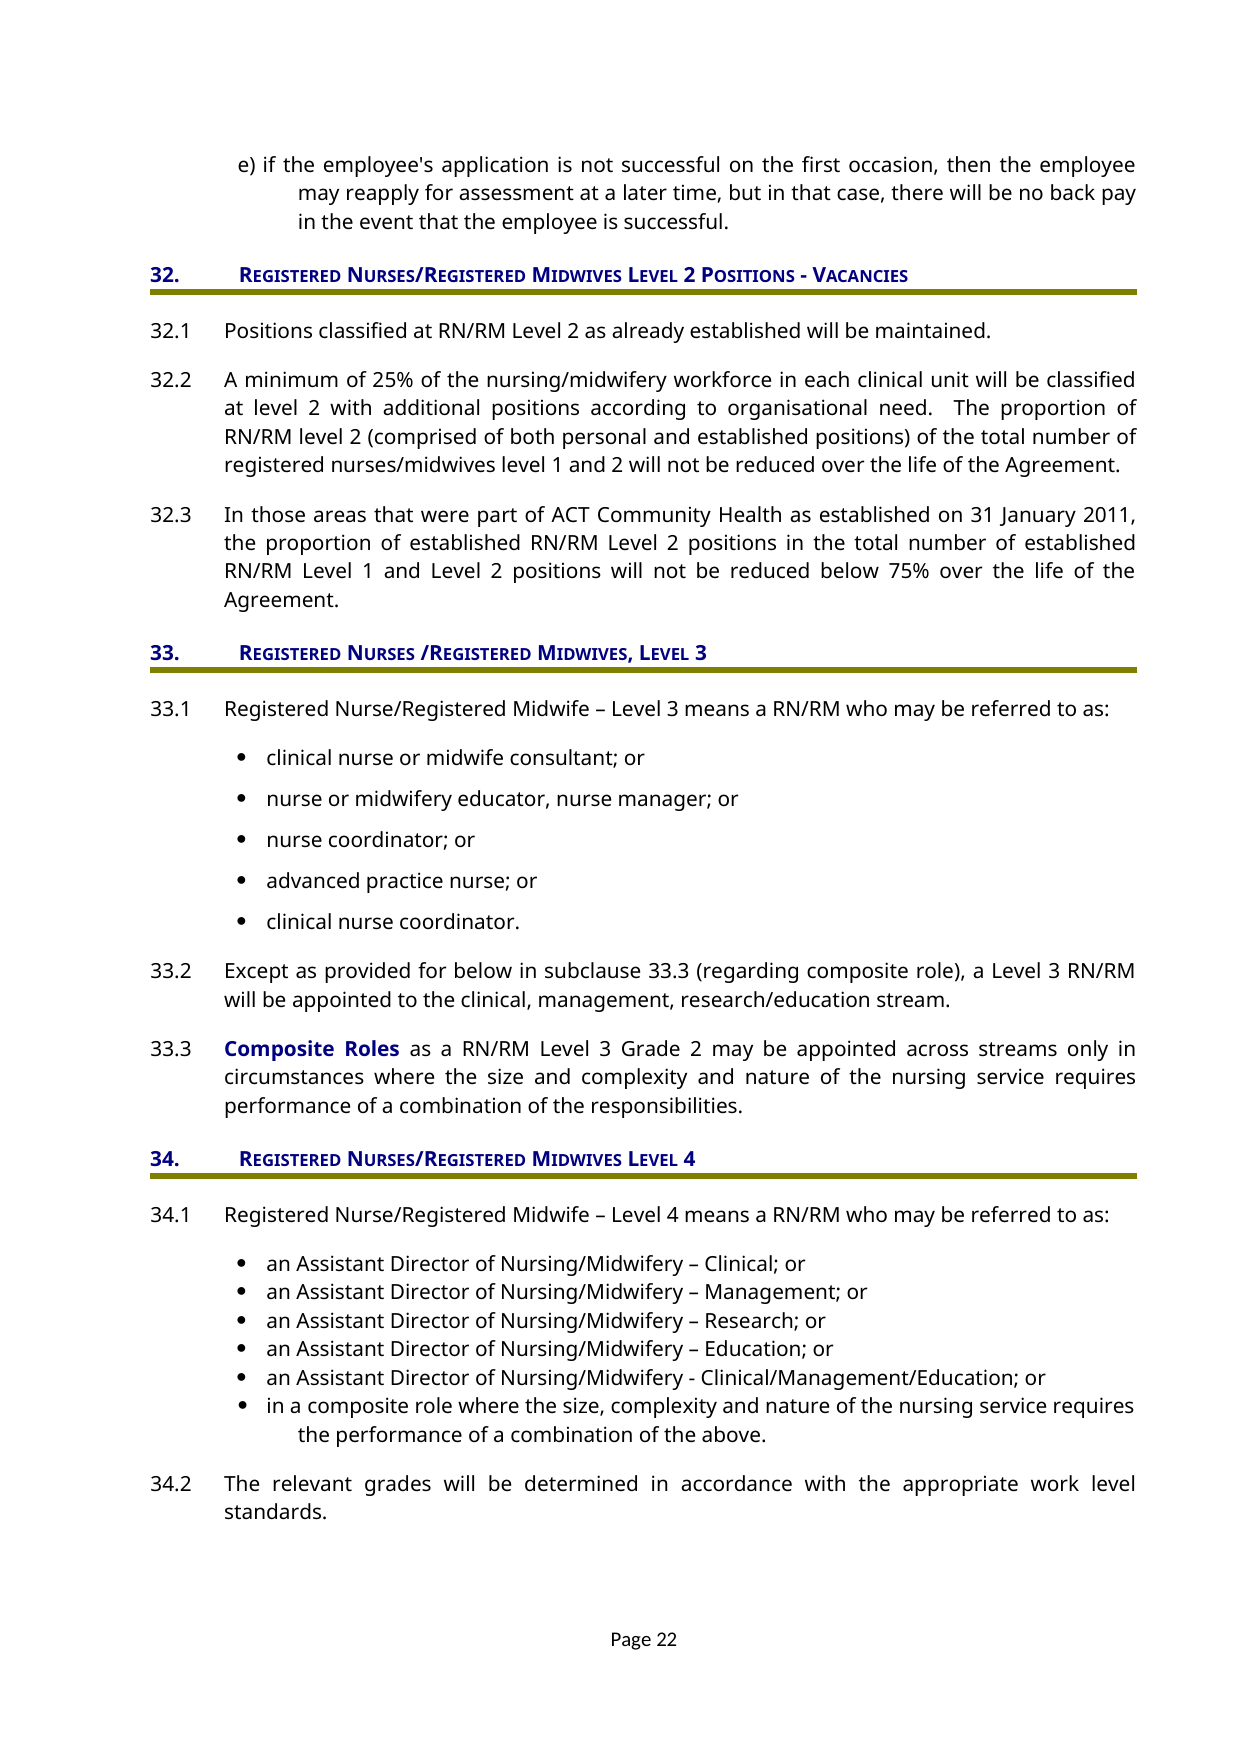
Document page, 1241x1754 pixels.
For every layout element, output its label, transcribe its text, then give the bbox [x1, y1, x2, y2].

text Composite Roles as a RN/RM Level 3 Grade 2 may be appointed across streams only in circumstances where the size and complexity and nature of the nursing service requires performance of a combination of the responsibilities. [150, 1034, 1137, 1119]
list nurse or midwifery educator, nurse manager; or [237, 784, 1137, 813]
text In those areas that were part of ACT Community Health as established on 31 January 2011, the proportion of established RN/RM Level 2 positions in the total number of established RN/RM Level 1 and Level 2 positions will not be reduced below 75% over the life of the Agreement. [150, 500, 1137, 613]
list an Assistant Director of Nursing/Midwifery – Clinical; or [237, 1249, 1137, 1277]
list an Assistant Director of Nursing/Midwifery - Clinical/Management/Education; or [237, 1363, 1137, 1391]
text Registered Nurse/Registered Midwife – Level 3 means a RN/RM who may be referred to as: [150, 694, 1137, 722]
list clinical nurse or midwife consultant; or [237, 743, 1137, 772]
list in a composite role where the size, complexity and nature of the nursing service requires the performance of a combination of the above. [239, 1391, 1137, 1448]
list an Assistant Director of Nursing/Midwifery – Education; or [237, 1334, 1137, 1363]
list an Assistant Director of Nursing/Midwifery – Research; or [237, 1306, 1137, 1334]
text Positions classified at RN/RM Level 2 as already established will be maintained. [150, 316, 1137, 344]
text Except as provided for below in subclause 33.3 (regarding composite role), a Level 3 RN/RM will be appointed to the clinical, management, research/education stream. [150, 956, 1137, 1013]
subtitle Registered Nurses/Registered Midwives Level 2 Positions - Vacancies [150, 260, 1137, 289]
list if the employee's application is not successful on the first occasion, then the employee may reapply for assessment at a later time, but in that case, there will be no back pay in the event that the employee is successful. [237, 150, 1137, 235]
text A minimum of 25% of the nursing/midwifery workforce in each clinical unit will be classified at level 2 with additional positions according to organisational need. The proportion of RN/RM level 2 (comprised of both personal and established positions) of the total number of registered nurses/midwives level 1 and 2 will not be reduced over the life of the Agreement. [150, 365, 1137, 479]
list nurse coordinator; or [237, 825, 1137, 853]
subtitle Registered Nurses/Registered Midwives Level 4 [150, 1144, 1137, 1173]
subtitle Registered Nurses /Registered Midwives, Level 3 [150, 638, 1137, 667]
list advanced practice nurse; or [237, 866, 1137, 894]
text Registered Nurse/Registered Midwife – Level 4 means a RN/RM who may be referred to as: [150, 1200, 1137, 1228]
list an Assistant Director of Nursing/Midwifery – Management; or [237, 1277, 1137, 1306]
list clinical nurse coordinator. [237, 907, 1137, 935]
text The relevant grades will be determined in accordance with the appropriate work level standards. [150, 1469, 1137, 1526]
